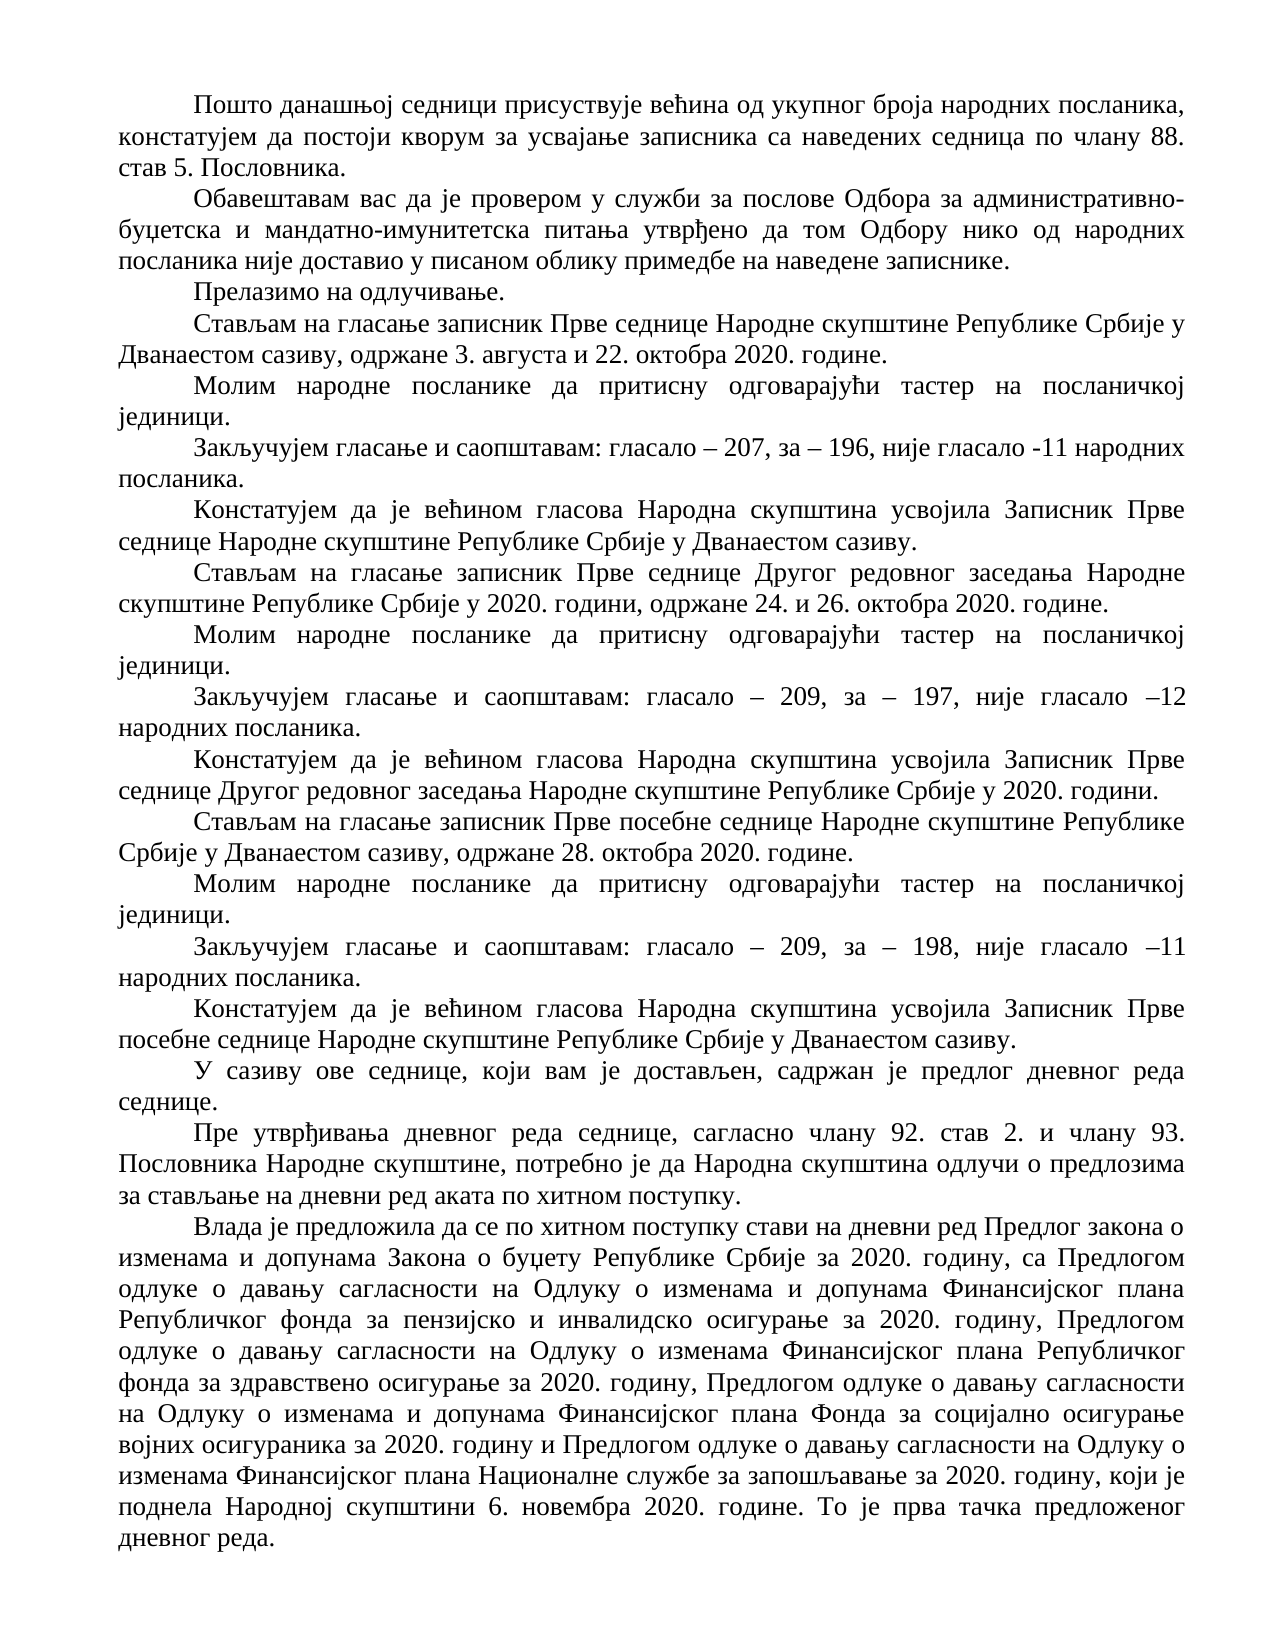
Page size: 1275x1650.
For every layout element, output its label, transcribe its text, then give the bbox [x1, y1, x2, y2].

text Стављам на гласање записник Прве седнице Народне скупштине Републике Србије у Дванаестом сазиву, одржане 3. августа и 22. октобра 2020. године. [118, 307, 1186, 369]
text Пошто данашњој седници присуствује већина од укупног броја народних посланика, констатујем да постоји кворум за усвајање записника са наведених седница по члану 88. став 5. Пословника. [118, 89, 1186, 182]
text Констатујем да је већином гласова Народна скупштина усвојила Записник Прве посебне седнице Народне скупштине Републике Србије у Дванаестом сазиву. [118, 992, 1186, 1054]
text Прелазимо на одлучивање. [118, 276, 1186, 307]
text Констатујем да је већином гласова Народна скупштина усвојила Записник Прве седнице Народне скупштине Републике Србије у Дванаестом сазиву. [118, 493, 1186, 556]
text Пре утврђивања дневног реда седнице, сагласно члану 92. став 2. и члану 93. Пословника Народне скупштине, потребно је да Народна скупштина одлучи о предлозима за стављање на дневни ред аката по хитном поступку. [118, 1116, 1186, 1210]
text Закључујем гласање и саопштавам: гласало – 207, за – 196, није гласало -11 народних посланика. [118, 431, 1186, 493]
text Закључујем гласање и саопштавам: гласало – 209, за – 197, није гласало –12 народних посланика. [118, 680, 1186, 743]
text Стављам на гласање записник Прве посебне седнице Народне скупштине Републике Србије у Дванаестом сазиву, одржане 28. октобра 2020. године. [118, 805, 1186, 867]
text Констатујем да је већином гласова Народна скупштина усвојила Записник Прве седнице Другог редовног заседања Народне скупштине Републике Србије у 2020. години. [118, 743, 1186, 805]
text Стављам на гласање записник Прве седнице Другог редовног заседања Народне скупштине Републике Србије у 2020. години, одржане 24. и 26. октобра 2020. године. [118, 556, 1186, 618]
text Обавештавам вас да је провером у служби за послове Одбора за административно-буџетска и мандатно-имунитетска питања утврђено да том Одбору нико од народних посланика није доставио у писаном облику примедбе на наведене записнике. [118, 182, 1186, 276]
text У сазиву ове седнице, који вам је достављен, садржан је предлог дневног реда седнице. [118, 1054, 1186, 1116]
text Молим народне посланике да притисну одговарајући тастер на посланичкој јединици. [118, 867, 1186, 929]
text Закључујем гласање и саопштавам: гласало – 209, за – 198, није гласало –11 народних посланика. [118, 929, 1186, 992]
text Молим народне посланике да притисну одговарајући тастер на посланичкој јединици. [118, 618, 1186, 680]
text Влада је предложила да се по хитном поступку стави на дневни ред Предлог закона о изменама и допунама Закона о буџету Републике Србије за 2020. годину, са Предлогом одлуке о давању сагласности на Одлуку о изменама и допунама Финансијског плана Републичког фонда за пензијско и инвалидско осигурање за 2020. годину, Предлогом одлуке о давању сагласности на Одлуку о изменама Финансијског плана Републичког фонда за здравствено осигурање за 2020. годину, Предлогом одлуке о давању сагласности на Одлуку о изменама и допунама Финансијског плана Фонда за социјално осигурање војних осигураника за 2020. годину и Предлогом одлуке о давању сагласности на Одлуку о изменама Финансијског плана Националне службе за запошљавање за 2020. годину, који је поднела Народној скупштини 6. новембра 2020. године. То је прва тачка предложеног дневног реда. [118, 1210, 1186, 1552]
text Молим народне посланике да притисну одговарајући тастер на посланичкој јединици. [118, 369, 1186, 431]
